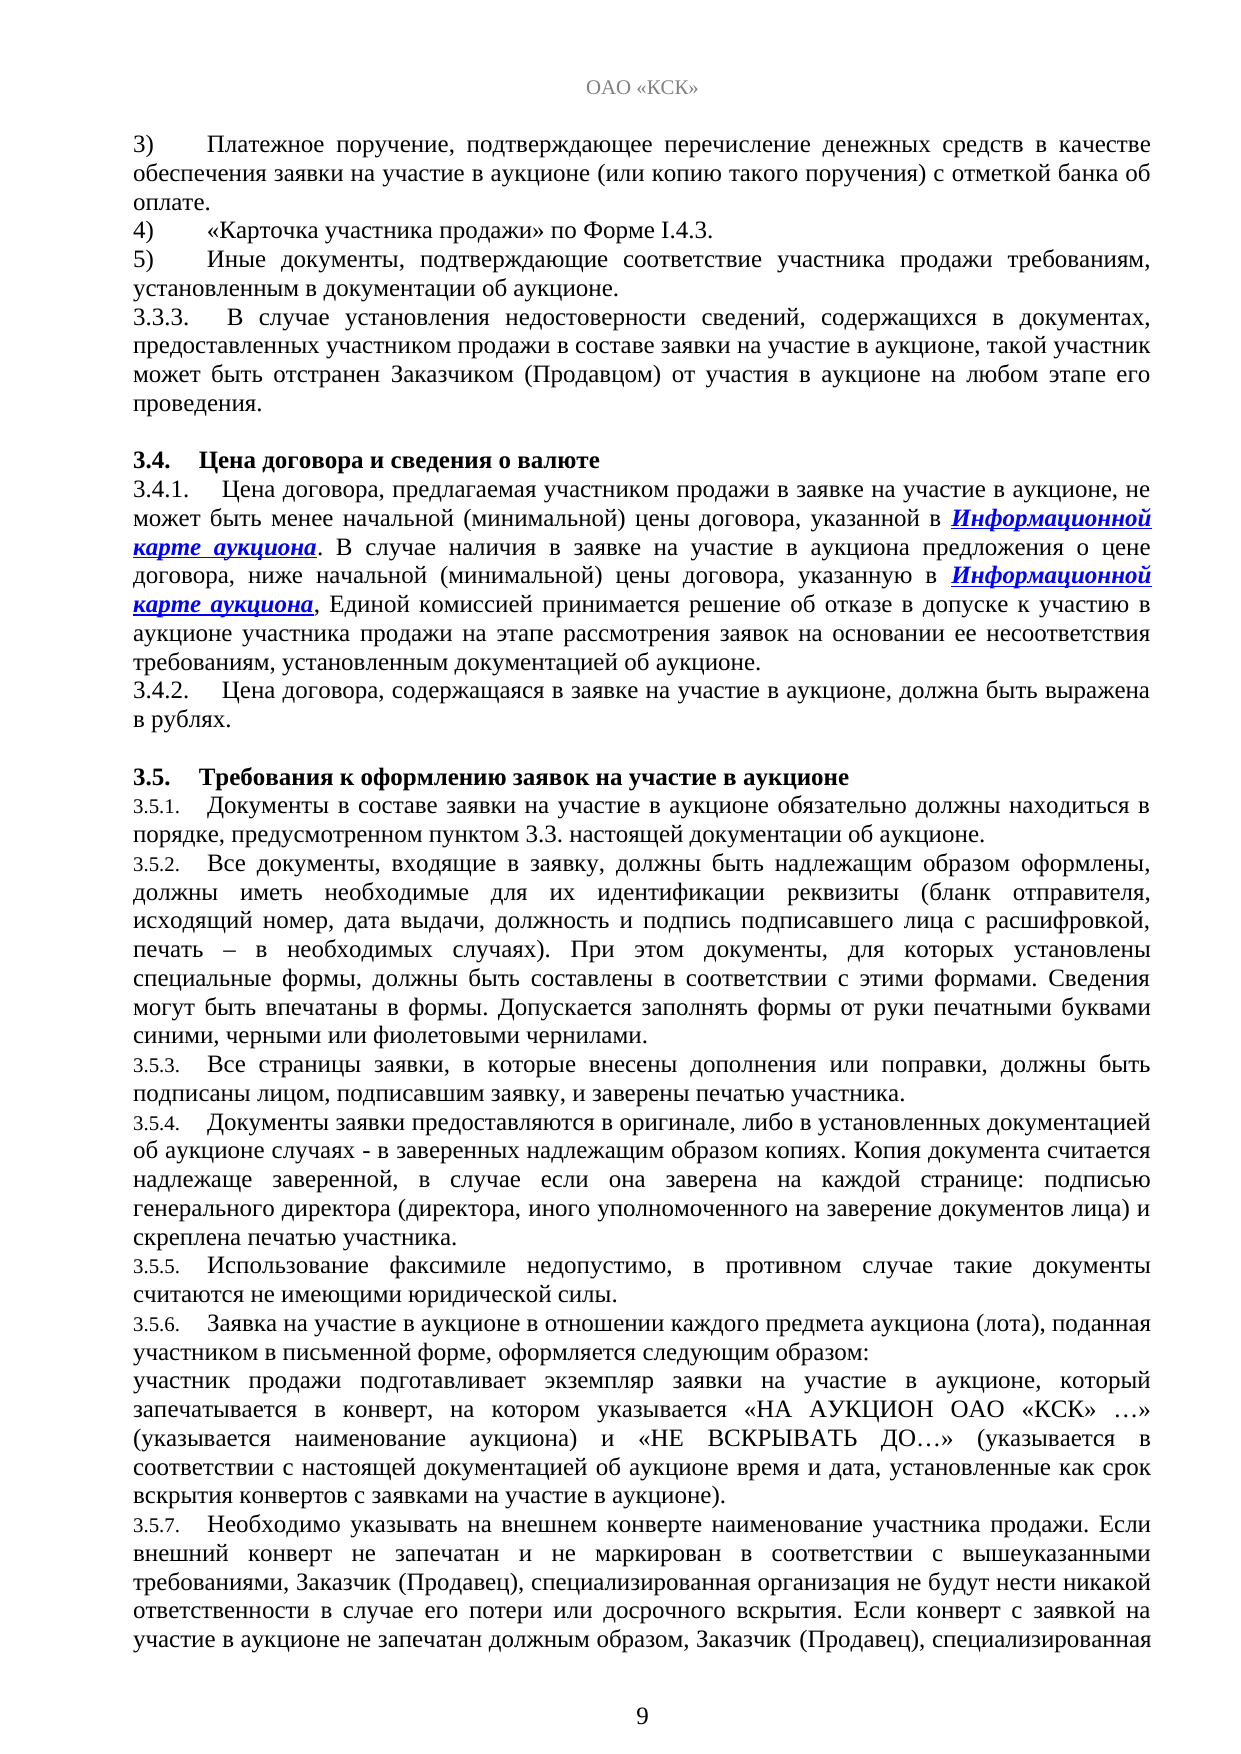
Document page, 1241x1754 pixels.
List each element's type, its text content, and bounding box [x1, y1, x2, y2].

text 4) «Карточка участника продажи» по Форме I.4.3. [133, 216, 1152, 244]
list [133, 1509, 1152, 1653]
list В случае установления недостоверности сведений, содержащихся в документах, предоставленных участником продажи в составе заявки на участие в аукционе, такой участник может быть отстранен Заказчиком (Продавцом) от участия в аукционе на любом этапе его проведения. [133, 302, 1152, 417]
list Документы заявки предоставляются в оригинале, либо в установленных документацией об аукционе случаях - в заверенных надлежащим образом копиях. Копия документа считается надлежаще заверенной, в случае если она заверена на каждой странице: подписью генерального директора (директора, иного уполномоченного на заверение документов лица) и скреплена печатью участника. [133, 1107, 1152, 1251]
list Использование факсимиле недопустимо, в противном случае такие документы считаются не имеющими юридической силы. [133, 1251, 1152, 1308]
list Цена договора, предлагаемая участником продажи в заявке на участие в аукционе, не может быть менее начальной (минимальной) цены договора, указанной в Информационной карте аукциона. В случае наличия в заявке на участие в аукциона предложения о цене договора, ниже начальной (минимальной) цены договора, указанную в Информационной карте аукциона, Единой комиссией принимается решение об отказе в допуске к участию в аукционе участника продажи на этапе рассмотрения заявок на основании ее несоответствия требованиям, установленным документацией об аукционе. [133, 474, 1152, 676]
list Документы в составе заявки на участие в аукционе обязательно должны находиться в порядке, предусмотренном пунктом 3.3. настоящей документации об аукционе. [133, 791, 1152, 848]
list Заявка на участие в аукционе в отношении каждого предмета аукциона (лота), поданная участником в письменной форме, оформляется следующим образом: [133, 1308, 1152, 1366]
list Требования к оформлению заявок на участие в аукционе [133, 762, 1152, 791]
list Все документы, входящие в заявку, должны быть надлежащим образом оформлены, должны иметь необходимые для их идентификации реквизиты (бланк отправителя, исходящий номер, дата выдачи, должность и подпись подписавшего лица с расшифровкой, печать – в необходимых случаях). При этом документы, для которых установлены специальные формы, должны быть составлены в соответствии с этими формами. Сведения могут быть впечатаны в формы. Допускается заполнять формы от руки печатными буквами синими, черными или фиолетовыми чернилами. [133, 848, 1152, 1049]
text 3) Платежное поручение, подтверждающее перечисление денежных средств в качестве обеспечения заявки на участие в аукционе (или копию такого поручения) с отметкой банка об оплате. [133, 129, 1152, 216]
text 5) Иные документы, подтверждающие соответствие участника продажи требованиям, установленным в документации об аукционе. [133, 244, 1152, 302]
list участник продажи подготавливает экземпляр заявки на участие в аукционе, который запечатывается в конверт, на котором указывается «НА АУКЦИОН ОАО «КСК» …» (указывается наименование аукциона) и «НЕ ВСКРЫВАТЬ ДО…» (указывается в соответствии с настоящей документацией об аукционе время и дата, установленные как срок вскрытия конвертов с заявками на участие в аукционе). [133, 1366, 1152, 1509]
list Все страницы заявки, в которые внесены дополнения или поправки, должны быть подписаны лицом, подписавшим заявку, и заверены печатью участника. [133, 1049, 1152, 1107]
list Цена договора и сведения о валюте [133, 446, 1152, 474]
list Цена договора, содержащаяся в заявке на участие в аукционе, должна быть выражена в рублях. [133, 676, 1152, 733]
